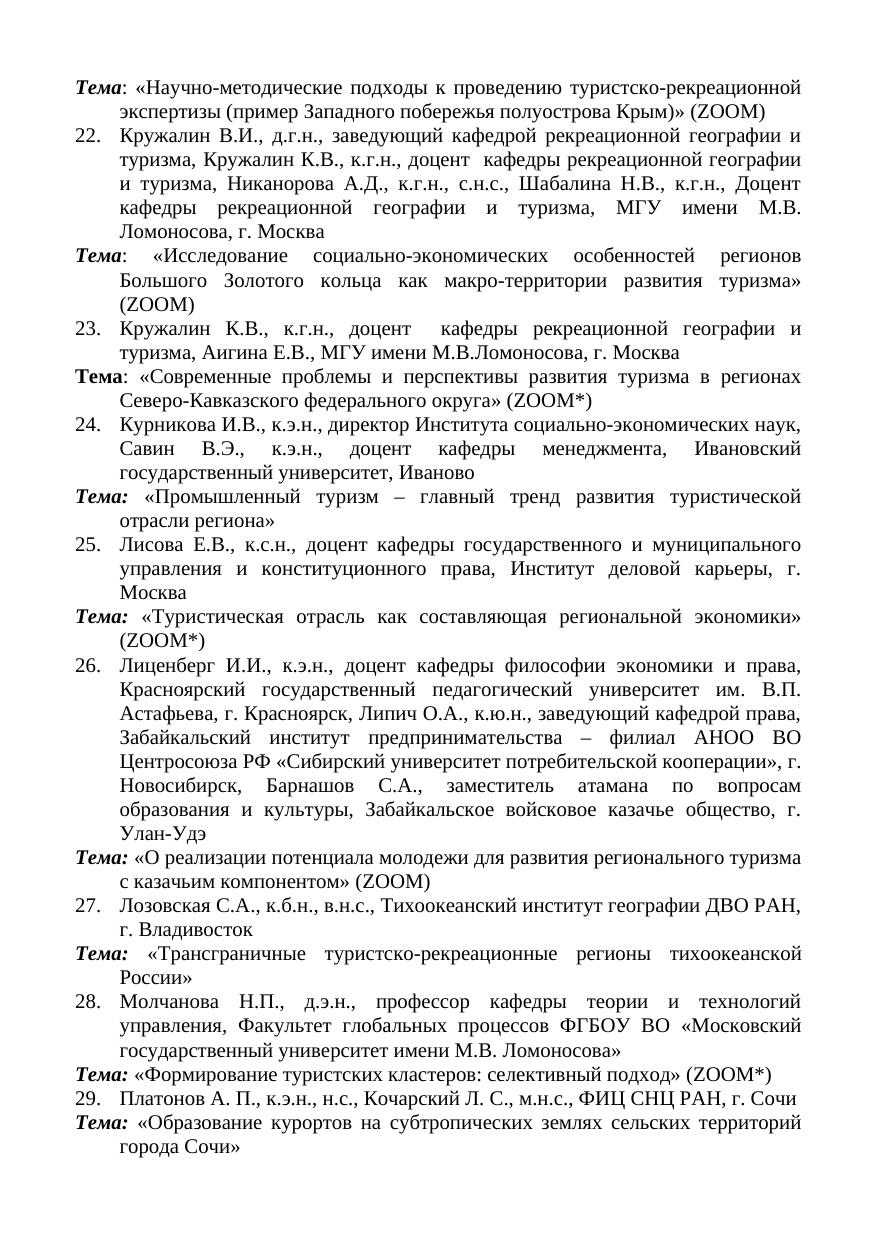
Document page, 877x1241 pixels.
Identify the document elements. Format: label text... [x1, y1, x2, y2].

list Лисова Е.В., к.с.н., доцент кафедры государственного и муниципального управления и конституционного права, Институт деловой карьеры, г. Москва [75, 532, 802, 604]
list Тема: «Трансграничные туристско-рекреационные регионы тихоокеанской России» [75, 941, 802, 989]
text Тема: «Формирование туристских кластеров: селективный подход» (ZOOM*) [75, 1062, 802, 1086]
list Кружалин В.И., д.г.н., заведующий кафедрой рекреационной географии и туризма, Кружалин К.В., к.г.н., доцент кафедры рекреационной географии и туризма, Никанорова А.Д., к.г.н., с.н.с., Шабалина Н.В., к.г.н., Доцент кафедры рекреационной географии и туризма, МГУ имени М.В. Ломоносова, г. Москва [75, 123, 802, 243]
list Лиценберг И.И., к.э.н., доцент кафедры философии экономики и права, Красноярский государственный педагогический университет им. В.П. Астафьева, г. Красноярск, Липич О.А., к.ю.н., заведующий кафедрой права, Забайкальский институт предпринимательства – филиал АНОО ВО Центросоюза РФ «Сибирский университет потребительской кооперации», г. Новосибирск, Барнашов С.А., заместитель атамана по вопросам образования и культуры, Забайкальское войсковое казачье общество, г. Улан-Удэ [75, 652, 802, 845]
list Тема: «О реализации потенциала молодежи для развития регионального туризма с казачьим компонентом» (ZOOM) [75, 845, 802, 893]
list Тема: «Промышленный туризм – главный тренд развития туристической отрасли региона» [75, 484, 802, 532]
list Тема: «Туристическая отрасль как составляющая региональной экономики» (ZOOM*) [75, 604, 802, 652]
list Молчанова Н.П., д.э.н., профессор кафедры теории и технологий управления, Факультет глобальных процессов ФГБОУ ВО «Московский государственный университет имени М.В. Ломоносова» [75, 989, 802, 1062]
list Тема: «Исследование социально-экономических особенностей регионов Большого Золотого кольца как макро-территории развития туризма» (ZOOM) [75, 243, 802, 316]
list Тема: «Современные проблемы и перспективы развития туризма в регионах Северо-Кавказского федерального округа» (ZOOM*) [75, 364, 802, 412]
list Тема: «Научно-методические подходы к проведению туристско-рекреационной экспертизы (пример Западного побережья полуострова Крым)» (ZOOM) [75, 75, 802, 123]
list Курникова И.В., к.э.н., директор Института социально-экономических наук, Савин В.Э., к.э.н., доцент кафедры менеджмента, Ивановский государственный университет, Иваново [75, 412, 802, 484]
list Лозовская С.А., к.б.н., в.н.с., Тихоокеанский институт географии ДВО РАН, г. Владивосток [75, 893, 802, 941]
list Тема: «Образование курортов на субтропических землях сельских территорий города Сочи» [75, 1110, 802, 1158]
list Кружалин К.В., к.г.н., доцент кафедры рекреационной географии и туризма, Аигина Е.В., МГУ имени М.В.Ломоносова, г. Москва [75, 316, 802, 364]
list Платонов А. П., к.э.н., н.с., Кочарский Л. С., м.н.с., ФИЦ СНЦ РАН, г. Сочи [75, 1086, 802, 1110]
